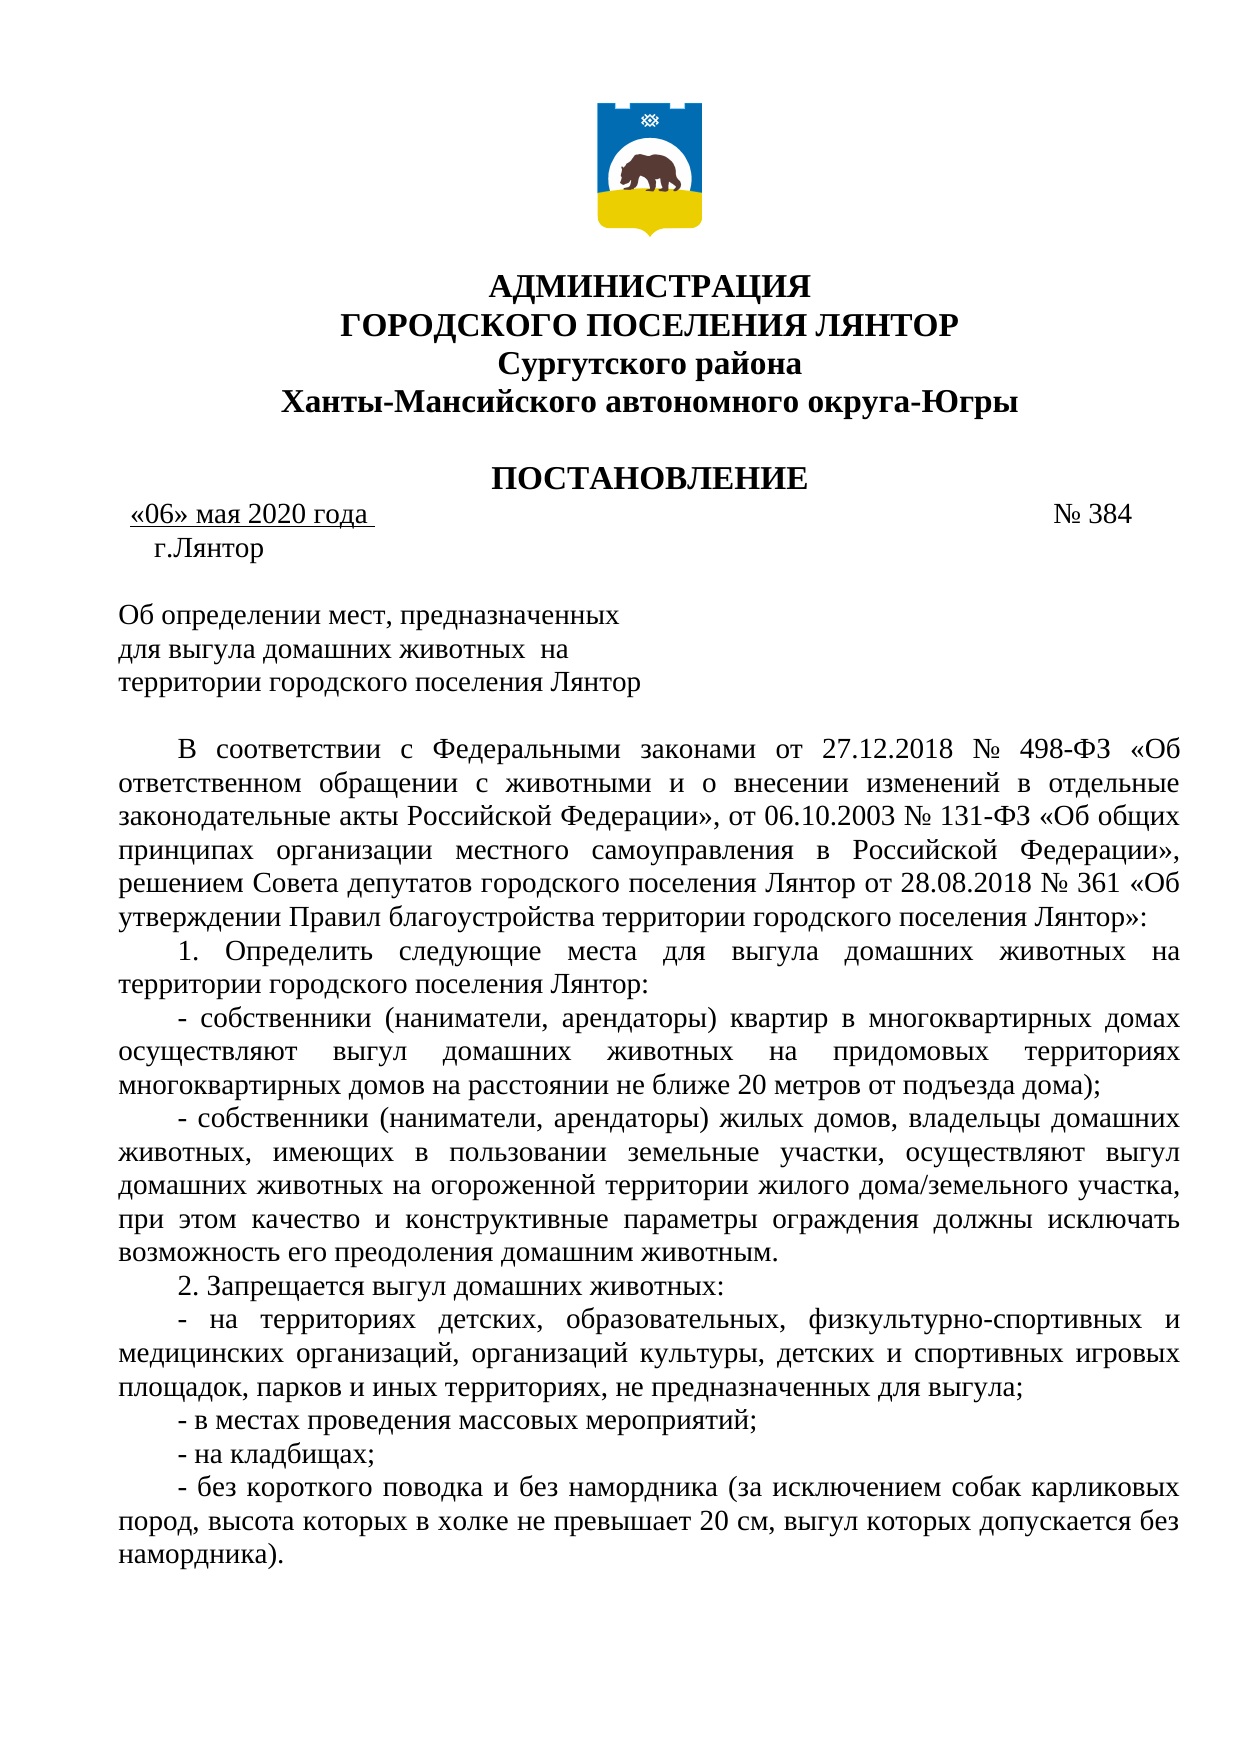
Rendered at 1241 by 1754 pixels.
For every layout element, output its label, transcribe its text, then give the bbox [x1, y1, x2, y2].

list 1. Определить следующие места для выгула домашних животных на территории городского поселения Лянтор: [118, 933, 1181, 1000]
list - собственники (наниматели, арендаторы) квартир в многоквартирных домах осуществляют выгул домашних животных на придомовых территориях многоквартирных домов на расстоянии не ближе 20 метров от подъезда дома); [118, 1000, 1181, 1100]
text ПОСТАНОВЛЕНИЕ [118, 458, 1181, 497]
text Ханты-Мансийского автономного округа-Югры [118, 382, 1181, 420]
text для выгула домашних животных на территории городского поселения Лянтор [118, 631, 664, 698]
text АДМИНИСТРАЦИЯ [118, 267, 1181, 305]
list В соответствии с Федеральными законами от 27.12.2018 № 498-ФЗ «Об ответственном обращении с животными и о внесении изменений в отдельные законодательные акты Российской Федерации», от 06.10.2003 № 131-ФЗ «Об общих принципах организации местного самоуправления в Российской Федерации», решением Совета депутатов городского поселения Лянтор от 28.08.2018 № 361 «Об утверждении Правил благоустройства территории городского поселения Лянтор»: [118, 731, 1181, 933]
list - собственники (наниматели, арендаторы) жилых домов, владельцы домашних животных, имеющих в пользовании земельные участки, осуществляют выгул домашних животных на огороженной территории жилого дома/земельного участка, при этом качество и конструктивные параметры ограждения должны исключать возможность его преодоления домашним животным. [118, 1100, 1181, 1268]
text «06» мая 2020 года № 384 [44, 497, 1181, 530]
text - на территориях детских, образовательных, физкультурно-спортивных и медицинских организаций, организаций культуры, детских и спортивных игровых площадок, парков и иных территориях, не предназначенных для выгула; [118, 1302, 1181, 1402]
list 2. Запрещается выгул домашних животных: [118, 1268, 1181, 1302]
text Об определении мест, предназначенных [118, 597, 1181, 631]
text ГОРОДСКОГО ПОСЕЛЕНИЯ ЛЯНТОР [118, 305, 1181, 343]
list - без короткого поводка и без намордника (за исключением собак карликовых пород, высота которых в холке не превышает 20 см, выгул которых допускается без намордника). [118, 1469, 1181, 1570]
text - в местах проведения массовых мероприятий; [118, 1402, 1181, 1436]
text г.Лянтор [44, 530, 1181, 564]
text Сургутского района [118, 343, 1181, 382]
text - на кладбищах; [118, 1436, 1181, 1469]
